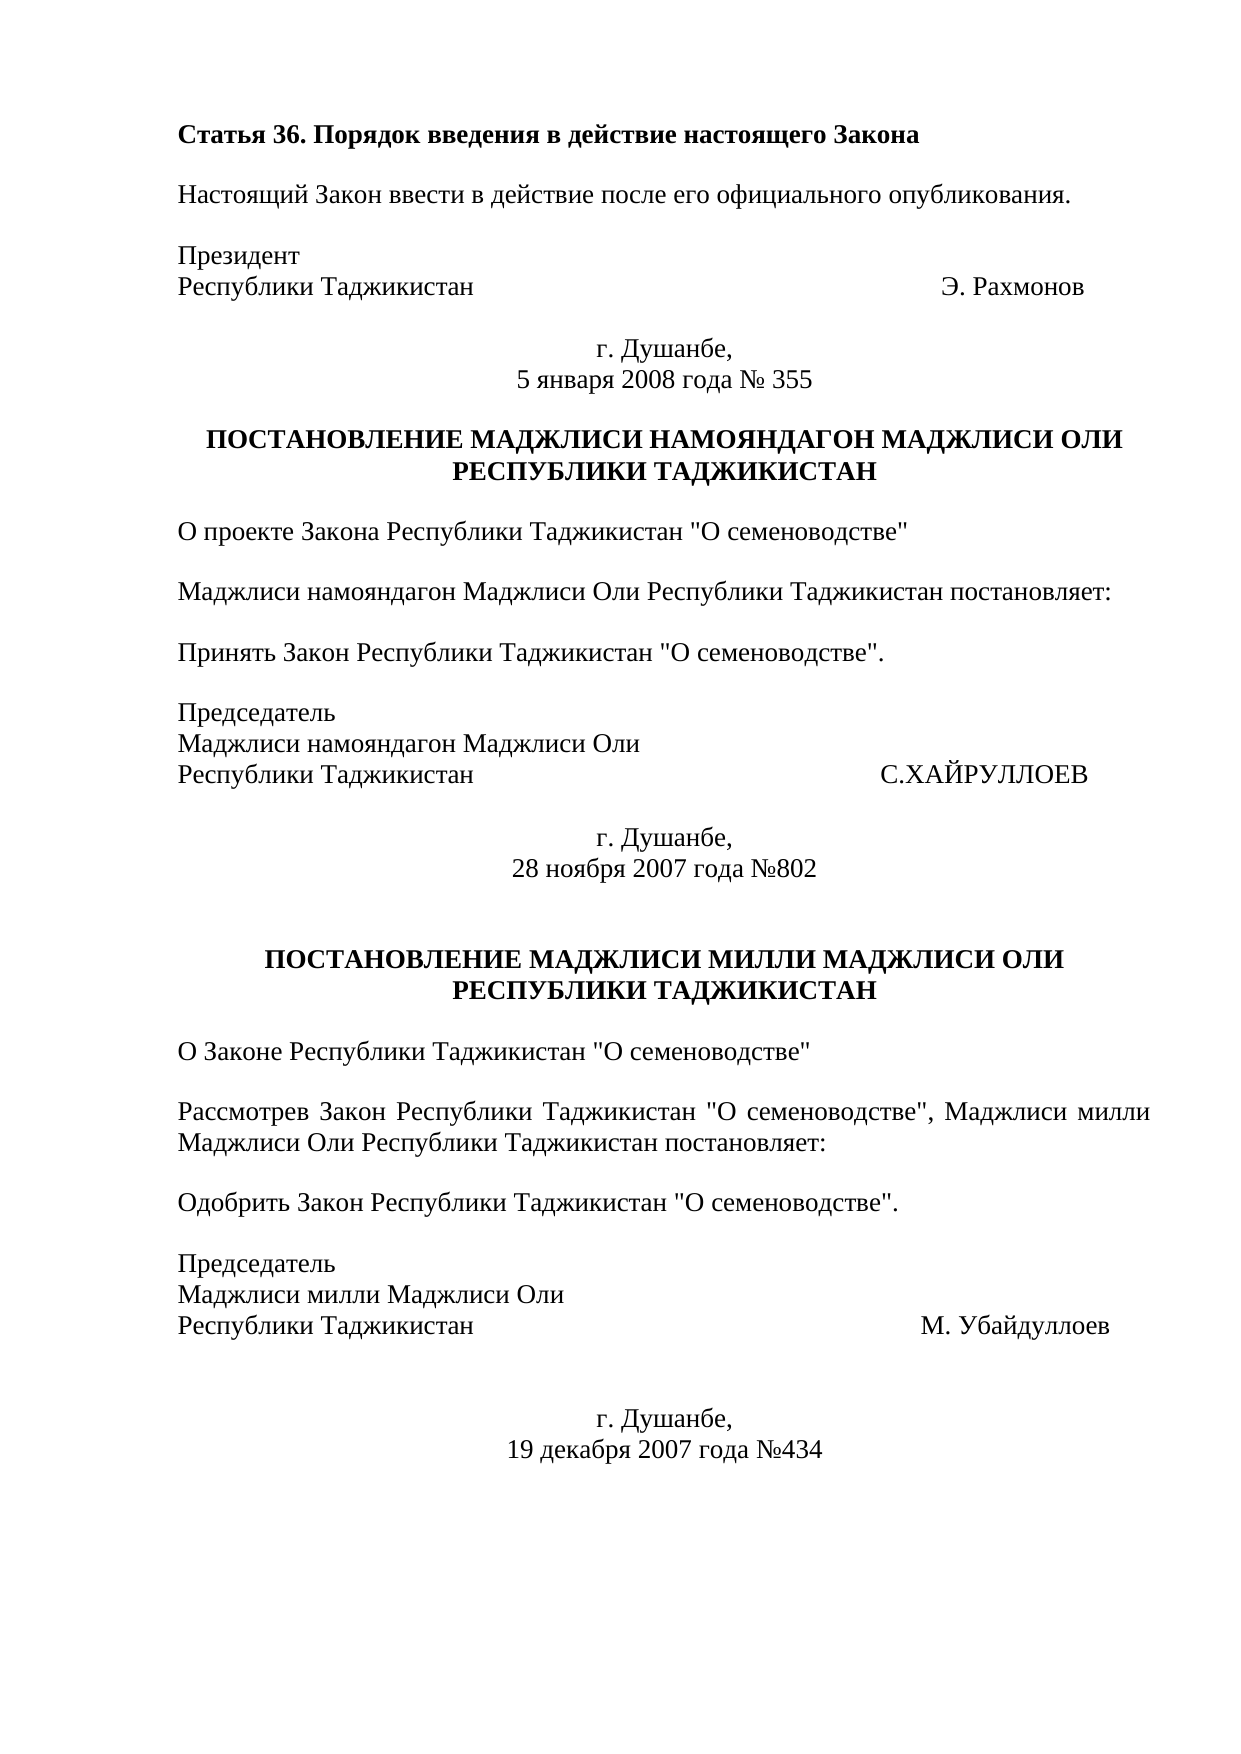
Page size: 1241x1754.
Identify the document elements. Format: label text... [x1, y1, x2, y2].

text ПОСТАНОВЛЕНИЕ МАДЖЛИСИ НАМОЯНДАГОН МАДЖЛИСИ ОЛИ РЕСПУБЛИКИ ТАДЖИКИСТАН [177, 424, 1152, 486]
text О проекте Закона Республики Таджикистан "О семеноводстве" [177, 515, 1152, 546]
text Одобрить Закон Республики Таджикистан "О семеноводстве". [177, 1186, 1152, 1218]
text Маджлиси милли Маджлиси Оли [177, 1278, 1152, 1309]
text Маджлиси намояндагон Маджлиси Оли [177, 727, 1152, 758]
text Принять Закон Республики Таджикистан "О семеноводстве". [177, 636, 1152, 667]
text Председатель [177, 1247, 1152, 1278]
text Республики Таджикистан Э. Рахмонов [177, 270, 1152, 301]
text Маджлиси намояндагон Маджлиси Оли Республики Таджикистан постановляет: [177, 575, 1152, 607]
text 28 ноября 2007 года №802 [177, 852, 1152, 883]
text Настоящий Закон ввести в действие после его официального опубликования. [177, 178, 1152, 209]
text Президент [177, 239, 1152, 270]
text О Законе Республики Таджикистан "О семеноводстве" [177, 1035, 1152, 1066]
text ПОСТАНОВЛЕНИЕ МАДЖЛИСИ МИЛЛИ МАДЖЛИСИ ОЛИ РЕСПУБЛИКИ ТАДЖИКИСТАН [177, 943, 1152, 1006]
text Рассмотрев Закон Республики Таджикистан "О семеноводстве", Маджлиси милли Маджлиси Оли Республики Таджикистан постановляет: [177, 1095, 1152, 1157]
text г. Душанбе, [177, 1402, 1152, 1434]
text г. Душанбе, [177, 332, 1152, 363]
text 19 декабря 2007 года №434 [177, 1434, 1152, 1465]
text Республики Таджикистан С.ХАЙРУЛЛОЕВ [177, 758, 1152, 789]
text Статья 36. Порядок введения в действие настоящего Закона [177, 118, 1152, 149]
text г. Душанбе, [177, 821, 1152, 852]
text Республики Таджикистан М. Убайдуллоев [177, 1309, 1152, 1340]
text Председатель [177, 696, 1152, 727]
text 5 января 2008 года № 355 [177, 363, 1152, 394]
